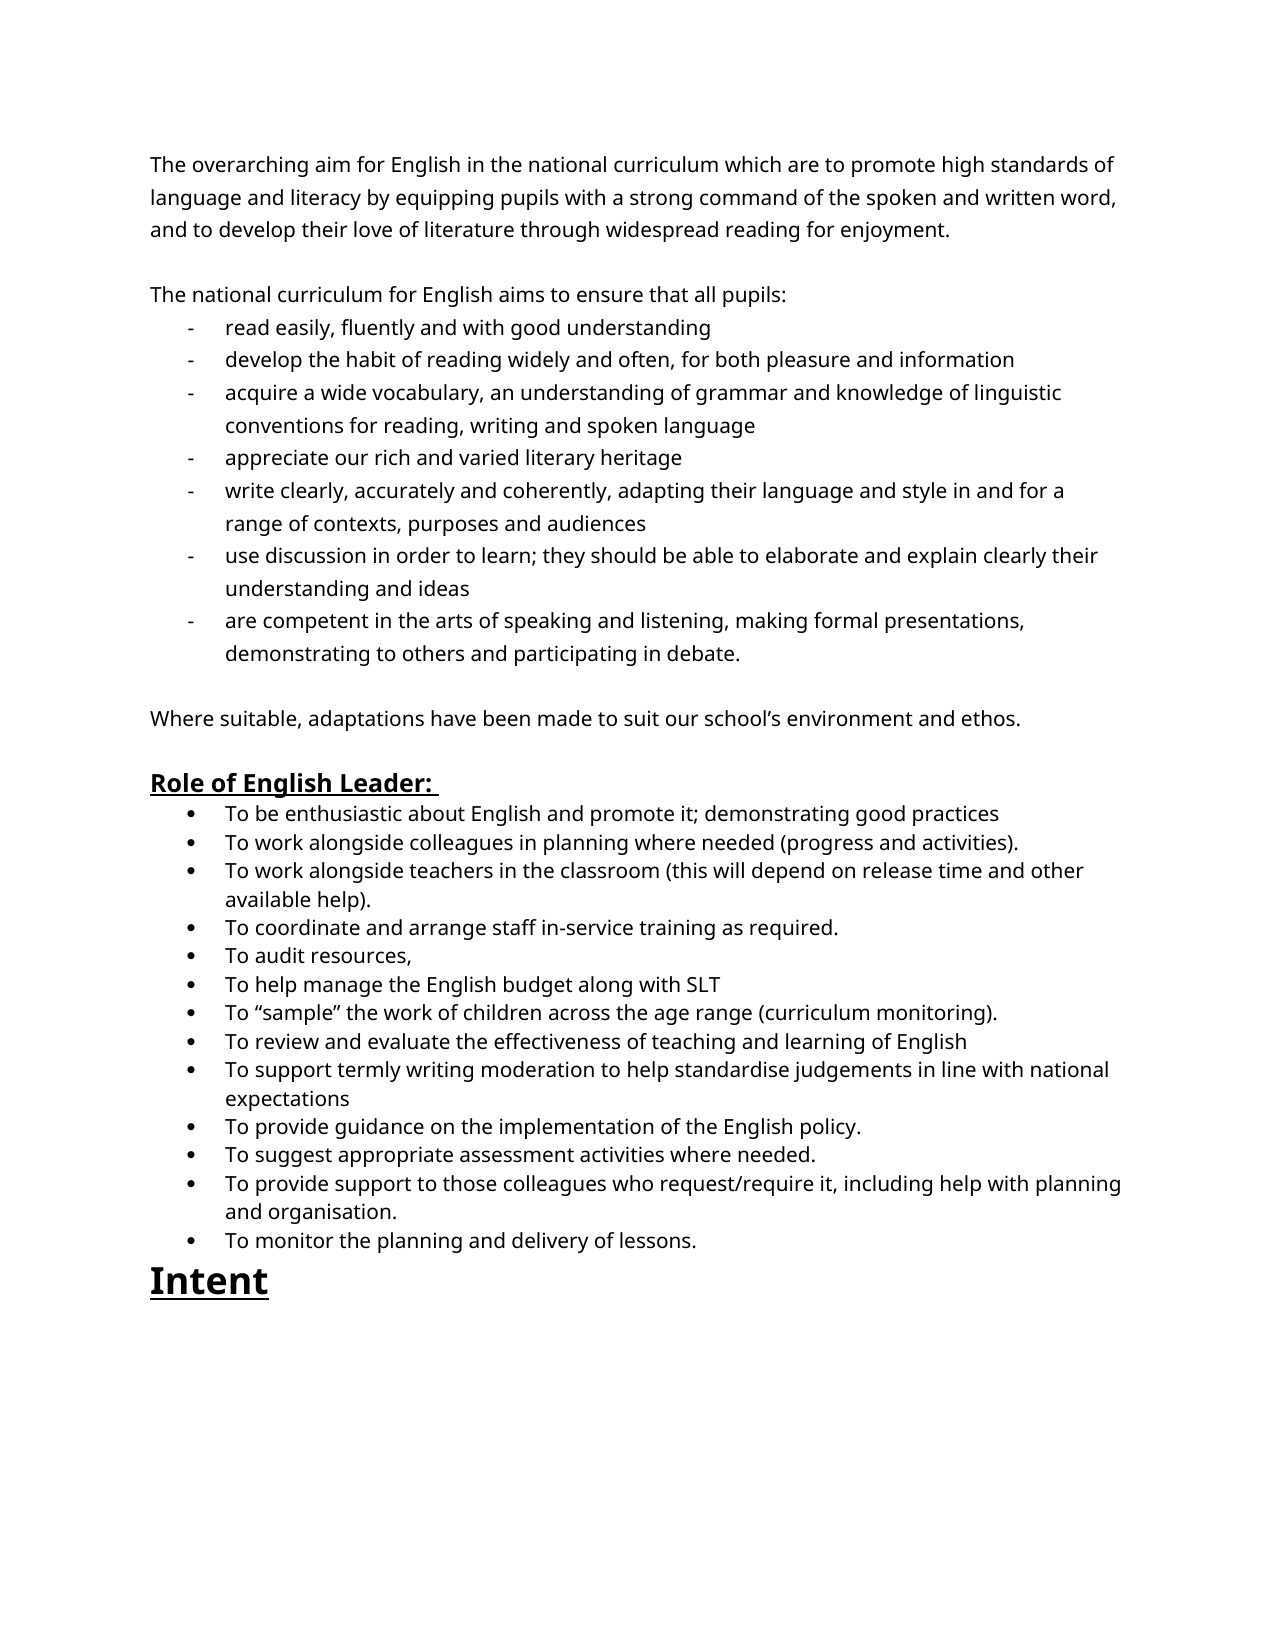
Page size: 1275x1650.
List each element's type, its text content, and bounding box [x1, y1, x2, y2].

list To coordinate and arrange staff in-service training as required. [187, 913, 1125, 942]
list To work alongside colleagues in planning where needed (progress and activities). [187, 828, 1125, 856]
list develop the habit of reading widely and often, for both pleasure and information [187, 346, 1125, 374]
list acquire a wide vocabulary, an understanding of grammar and knowledge of linguistic conventions for reading, writing and spoken language [187, 378, 1125, 439]
list To help manage the English budget along with SLT [187, 970, 1125, 998]
list To review and evaluate the effectiveness of teaching and learning of English [187, 1027, 1125, 1055]
text The national curriculum for English aims to ensure that all pupils: [150, 280, 1125, 309]
list read easily, fluently and with good understanding [187, 313, 1125, 341]
list To provide guidance on the implementation of the English policy. [187, 1112, 1125, 1141]
list To work alongside teachers in the classroom (this will depend on release time and other available help). [187, 856, 1125, 913]
list use discussion in order to learn; they should be able to elaborate and explain clearly their understanding and ideas [187, 541, 1125, 602]
list To support termly writing moderation to help standardise judgements in line with national expectations [187, 1055, 1125, 1112]
text Where suitable, adaptations have been made to suit our school’s environment and ethos. [150, 704, 1125, 733]
text Intent [150, 1254, 1125, 1305]
list appreciate our rich and varied literary heritage [187, 443, 1125, 472]
list To provide support to those colleagues who request/require it, including help with planning and organisation. [187, 1169, 1125, 1226]
list are competent in the arts of speaking and listening, making formal presentations, demonstrating to others and participating in debate. [187, 606, 1125, 667]
list To suggest appropriate assessment activities where needed. [187, 1141, 1125, 1169]
text Role of English Leader: [150, 765, 1125, 799]
list To “sample” the work of children across the age range (curriculum monitoring). [187, 998, 1125, 1027]
text The overarching aim for English in the national curriculum which are to promote high standards of language and literacy by equipping pupils with a strong command of the spoken and written word, and to develop their love of literature through widespread reading for enjoyment. [150, 150, 1125, 244]
list To monitor the planning and delivery of lessons. [187, 1226, 1125, 1254]
list write clearly, accurately and coherently, adapting their language and style in and for a range of contexts, purposes and audiences [187, 476, 1125, 537]
list To be enthusiastic about English and promote it; demonstrating good practices [187, 799, 1125, 828]
list To audit resources, [187, 942, 1125, 970]
